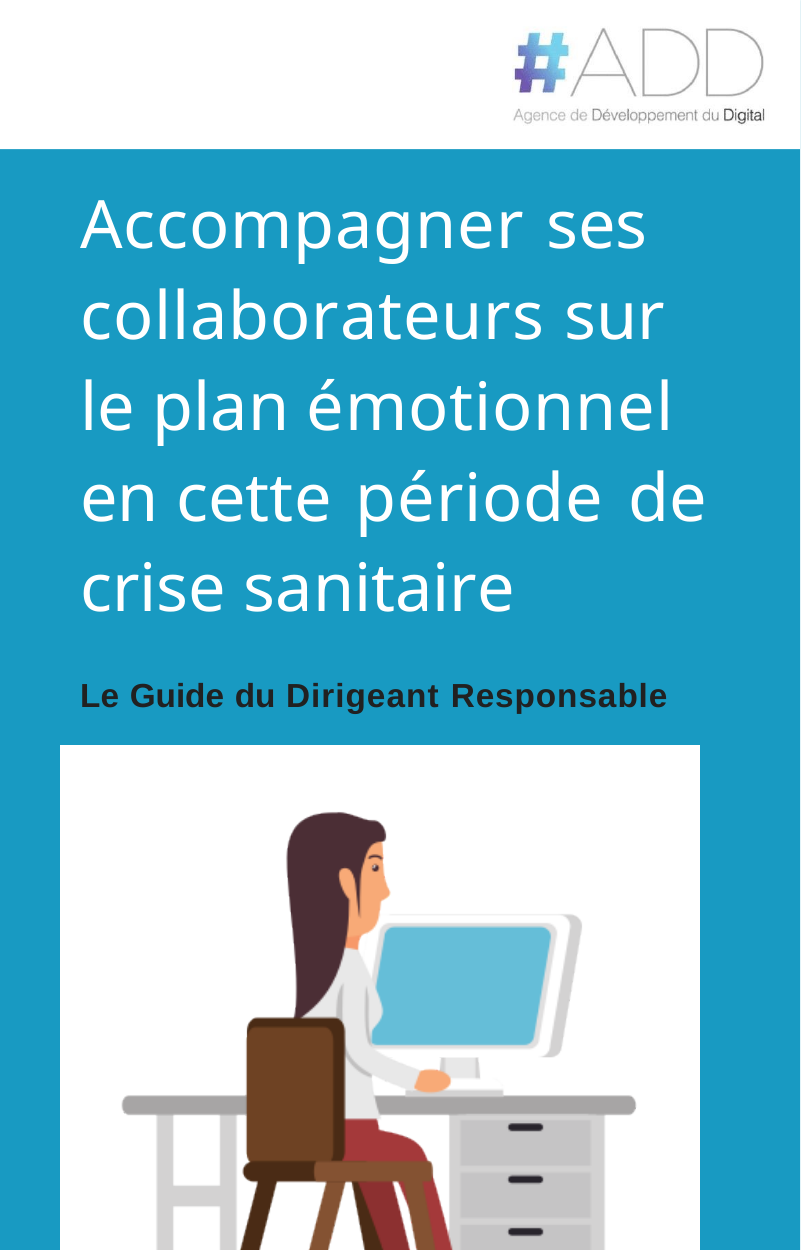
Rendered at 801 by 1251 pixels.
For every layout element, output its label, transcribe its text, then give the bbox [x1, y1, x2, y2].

title Accompagner ses collaborateurs sur le plan émotionnel en cette période de crise sanitaire [80, 177, 735, 631]
text Le Guide du Dirigeant Responsable [80, 676, 800, 715]
picture [0, 150, 800, 1250]
picture [468, 4, 800, 138]
